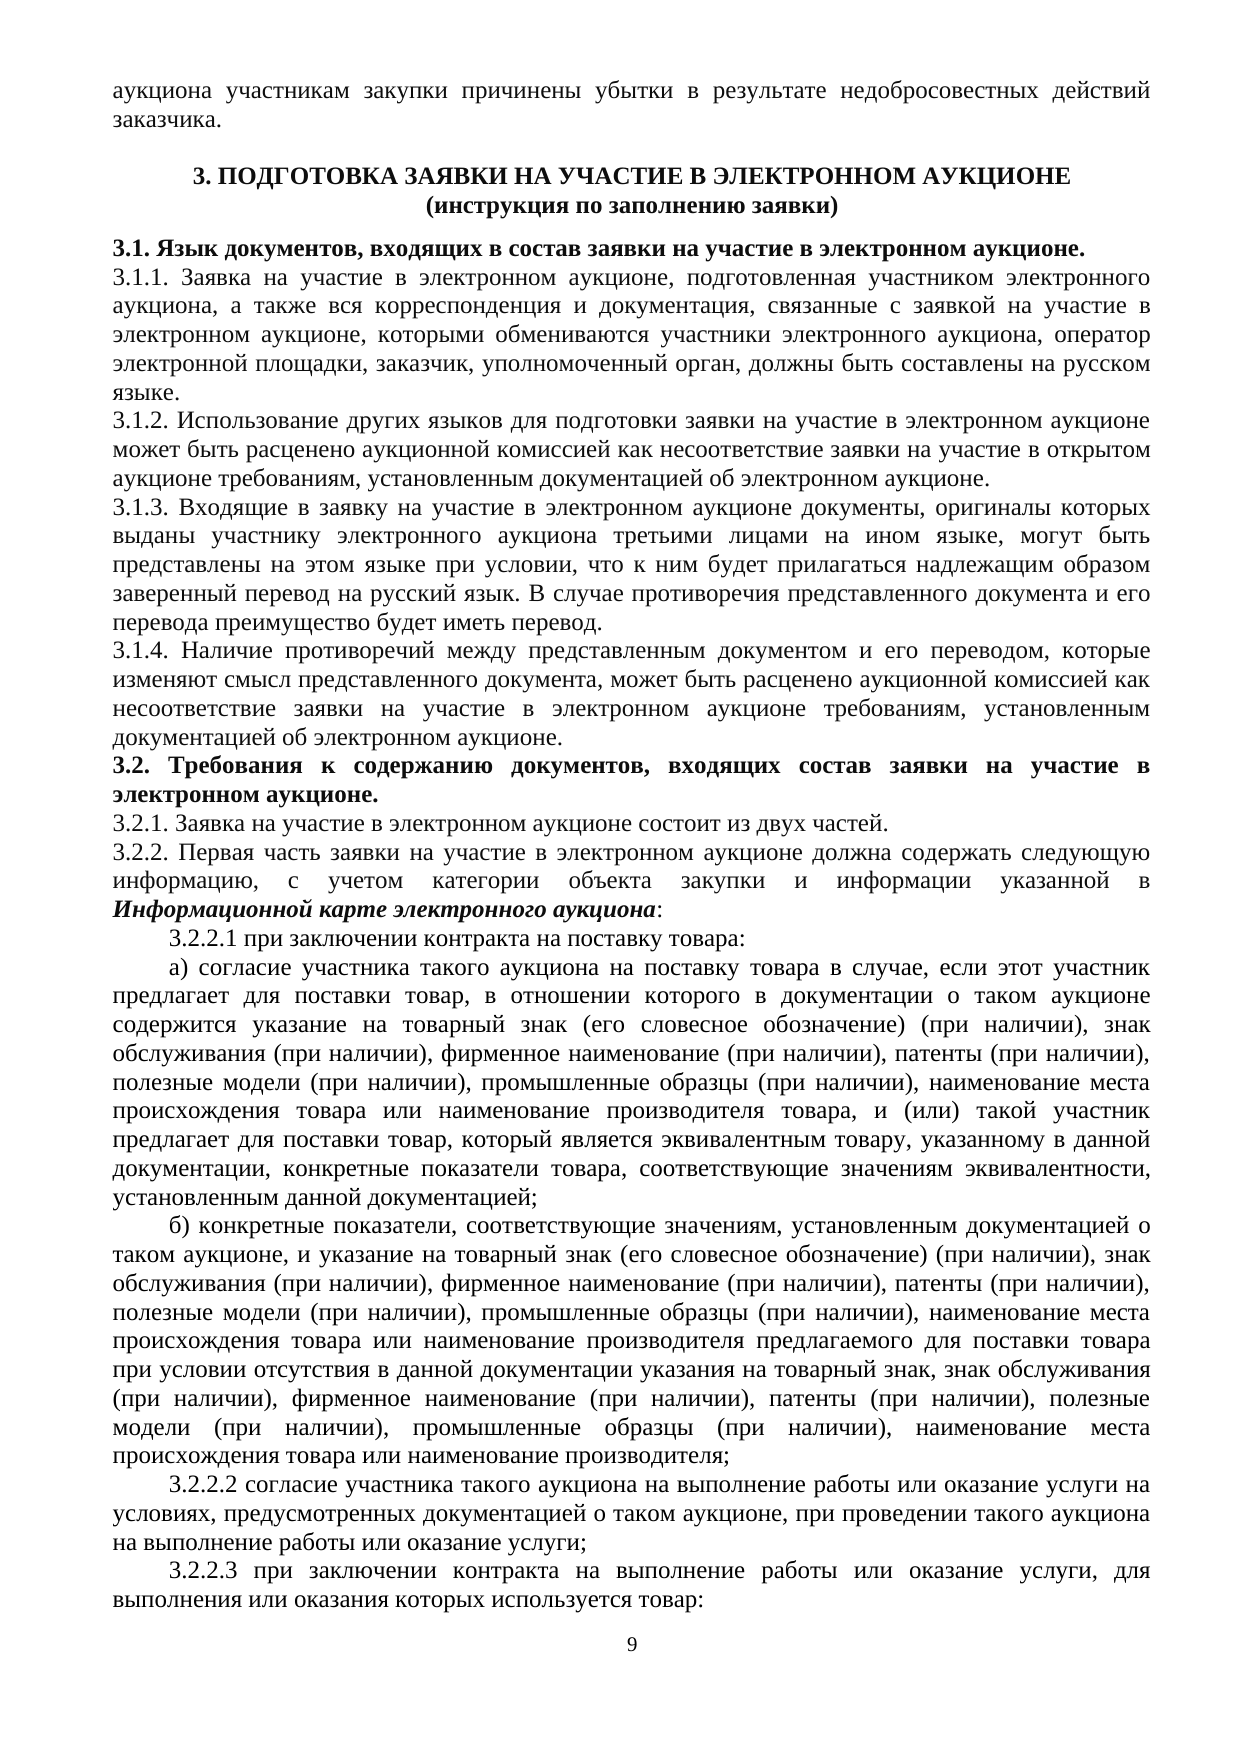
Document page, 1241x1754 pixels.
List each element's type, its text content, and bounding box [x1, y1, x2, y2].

text б) конкретные показатели, соответствующие значениям, установленным документацией о таком аукционе, и указание на товарный знак (его словесное обозначение) (при наличии), знак обслуживания (при наличии), фирменное наименование (при наличии), патенты (при наличии), полезные модели (при наличии), промышленные образцы (при наличии), наименование места происхождения товара или наименование производителя предлагаемого для поставки товара при условии отсутствия в данной документации указания на товарный знак, знак обслуживания (при наличии), фирменное наименование (при наличии), патенты (при наличии), полезные модели (при наличии), промышленные образцы (при наличии), наименование места происхождения товара или наименование производителя; [112, 1211, 1152, 1469]
text а) согласие участника такого аукциона на поставку товара в случае, если этот участник предлагает для поставки товар, в отношении которого в документации о таком аукционе содержится указание на товарный знак (его словесное обозначение) (при наличии), знак обслуживания (при наличии), фирменное наименование (при наличии), патенты (при наличии), полезные модели (при наличии), промышленные образцы (при наличии), наименование места происхождения товара или наименование производителя товара, и (или) такой участник предлагает для поставки товар, который является эквивалентным товару, указанному в данной документации, конкретные показатели товара, соответствующие значениям эквивалентности, установленным данной документацией; [112, 952, 1152, 1211]
text 3.1.4. Наличие противоречий между представленным документом и его переводом, которые изменяют смысл представленного документа, может быть расценено аукционной комиссией как несоответствие заявки на участие в электронном аукционе требованиям, установленным документацией об электронном аукционе. [112, 636, 1152, 751]
text 3.1. Язык документов, входящих в состав заявки на участие в электронном аукционе. [112, 233, 1152, 262]
text 3.2. Требования к содержанию документов, входящих состав заявки на участие в электронном аукционе. [112, 751, 1152, 808]
text 3.2.1. Заявка на участие в электронном аукционе состоит из двух частей. [112, 808, 1152, 837]
text 3. ПОДГОТОВКА ЗАЯВКИ НА УЧАСТИЕ В ЭЛЕКТРОННОМ АУКЦИОНЕ [112, 161, 1152, 190]
text 3.2.2.2 согласие участника такого аукциона на выполнение работы или оказание услуги на условиях, предусмотренных документацией о таком аукционе, при проведении такого аукциона на выполнение работы или оказание услуги; [112, 1469, 1152, 1556]
text 3.2.2. Первая часть заявки на участие в электронном аукционе должна содержать следующую информацию, с учетом категории объекта закупки и информации указанной в Информационной карте электронного аукциона: [112, 837, 1152, 923]
text 3.2.2.1 при заключении контракта на поставку товара: [112, 923, 1152, 952]
text 3.1.3. Входящие в заявку на участие в электронном аукционе документы, оригиналы которых выданы участнику электронного аукциона третьими лицами на ином языке, могут быть представлены на этом языке при условии, что к ним будет прилагаться надлежащим образом заверенный перевод на русский язык. В случае противоречия представленного документа и его перевода преимущество будет иметь перевод. [112, 492, 1152, 636]
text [112, 75, 1152, 132]
text 3.1.1. Заявка на участие в электронном аукционе, подготовленная участником электронного аукциона, а также вся корреспонденция и документация, связанные с заявкой на участие в электронном аукционе, которыми обмениваются участники электронного аукциона, оператор электронной площадки, заказчик, уполномоченный орган, должны быть составлены на русском языке. [112, 262, 1152, 406]
text 3.1.2. Использование других языков для подготовки заявки на участие в электронном аукционе может быть расценено аукционной комиссией как несоответствие заявки на участие в открытом аукционе требованиям, установленным документацией об электронном аукционе. [112, 406, 1152, 492]
text (инструкция по заполнению заявки) [112, 190, 1152, 219]
text 3.2.2.3 при заключении контракта на выполнение работы или оказание услуги, для выполнения или оказания которых используется товар: [112, 1556, 1152, 1613]
